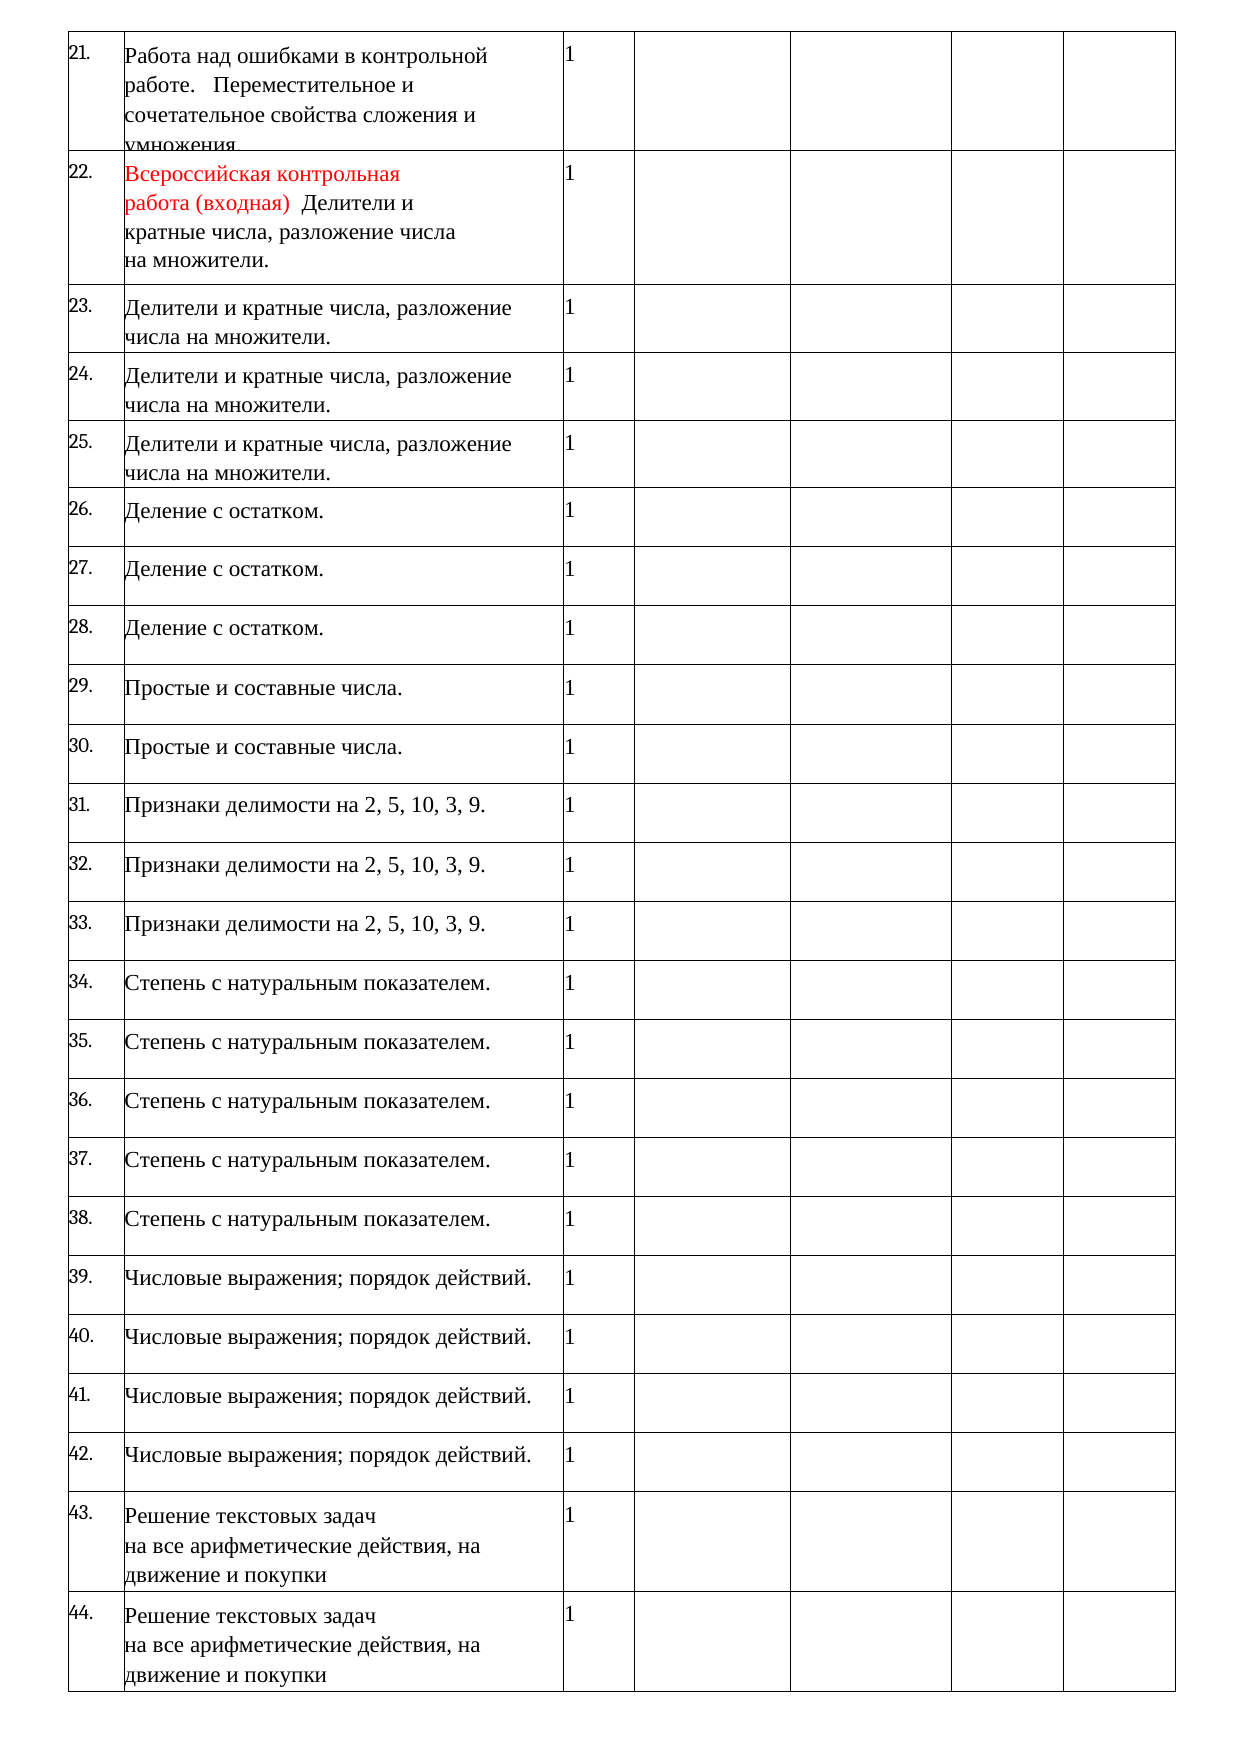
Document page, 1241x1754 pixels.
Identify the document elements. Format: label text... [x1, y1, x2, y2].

table_cell [952, 843, 1063, 901]
table_cell [69, 151, 124, 284]
table_cell [635, 151, 790, 284]
table_cell Числовые выражения; порядок действий. [125, 1256, 563, 1314]
table_cell [952, 421, 1063, 487]
table_cell Степень с натуральным показателем. [125, 1197, 563, 1255]
table_cell [1064, 902, 1175, 960]
table_cell [952, 1197, 1063, 1255]
table_cell [952, 1138, 1063, 1196]
table_cell 1 [564, 1138, 634, 1196]
table_cell [1064, 353, 1175, 419]
table_cell [952, 1592, 1063, 1691]
table_cell Работа над ошибками в контрольной работе. Переместительное и сочетательное свойства сложения и умножения, распределительное свойство умножения. [125, 32, 563, 150]
table_cell [1064, 1433, 1175, 1491]
table_cell [952, 1315, 1063, 1373]
table_cell [952, 725, 1063, 782]
table_cell [952, 1020, 1063, 1078]
table_cell 1 [564, 151, 634, 284]
table_cell [791, 1138, 951, 1196]
table_cell [1064, 665, 1175, 723]
table_cell [69, 784, 124, 842]
table_cell [791, 32, 951, 150]
table_cell [791, 725, 951, 782]
table_cell [952, 1492, 1063, 1591]
table_cell [1064, 1020, 1175, 1078]
table_cell Деление с остатком. [125, 488, 563, 546]
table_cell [125, 1592, 563, 1691]
table_cell [69, 725, 124, 782]
table_cell 1 [564, 725, 634, 782]
table_cell [1064, 725, 1175, 782]
table_cell [69, 1315, 124, 1373]
table_cell [791, 547, 951, 605]
table_cell [69, 665, 124, 723]
table_cell [791, 784, 951, 842]
table_cell [635, 1256, 790, 1314]
table_cell 1 [564, 1079, 634, 1137]
table_cell [1064, 421, 1175, 487]
table_cell Признаки делимости на 2, 5, 10, 3, 9. [125, 784, 563, 842]
table_cell Числовые выражения; порядок действий. [125, 1315, 563, 1373]
table_cell Делители и кратные числа, разложение числа на множители. [125, 353, 563, 419]
table_cell [635, 1492, 790, 1591]
table_cell [791, 961, 951, 1019]
table_cell Числовые выражения; порядок действий. [125, 1374, 563, 1432]
table_cell [69, 1592, 124, 1691]
table_cell [791, 606, 951, 664]
table_cell [69, 285, 124, 352]
table_cell [952, 32, 1063, 150]
table_cell [635, 784, 790, 842]
table_cell [791, 1492, 951, 1591]
table_cell [791, 1020, 951, 1078]
table_cell [635, 725, 790, 782]
table_cell [952, 1256, 1063, 1314]
table_cell [635, 421, 790, 487]
table_cell [69, 1020, 124, 1078]
table_cell 1 [564, 665, 634, 723]
table_cell 1 [564, 606, 634, 664]
table_cell 1 [564, 784, 634, 842]
table_cell 1 [564, 1197, 634, 1255]
table_cell [791, 1315, 951, 1373]
table_cell [791, 665, 951, 723]
table_cell Всероссийская контрольная работа (входная) Делители и кратные числа, разложение числа на множители. [125, 151, 563, 284]
table_cell [1064, 1138, 1175, 1196]
table_cell [635, 961, 790, 1019]
table_cell [952, 547, 1063, 605]
table_cell [1064, 1592, 1175, 1691]
table_cell [1064, 961, 1175, 1019]
table_cell [1064, 285, 1175, 352]
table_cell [125, 1492, 563, 1591]
table_cell [635, 1315, 790, 1373]
table_cell [952, 151, 1063, 284]
table_cell [952, 606, 1063, 664]
table_cell Делители и кратные числа, разложение числа на множители. [125, 421, 563, 487]
table_cell [635, 353, 790, 419]
table_cell [69, 961, 124, 1019]
table_cell Признаки делимости на 2, 5, 10, 3, 9. [125, 843, 563, 901]
table_cell [69, 421, 124, 487]
table_cell [69, 606, 124, 664]
table_cell [635, 285, 790, 352]
table_cell 1 [564, 32, 634, 150]
table_cell [69, 1197, 124, 1255]
table_cell [1064, 784, 1175, 842]
table_cell 1 [564, 1374, 634, 1432]
table_cell [1064, 151, 1175, 284]
table_cell 1 [564, 1433, 634, 1491]
table_cell [952, 488, 1063, 546]
table_cell [1064, 1374, 1175, 1432]
table_cell [1064, 547, 1175, 605]
table_cell [635, 1592, 790, 1691]
table_cell [791, 1197, 951, 1255]
table_cell 1 [564, 421, 634, 487]
table_cell [1064, 488, 1175, 546]
table_cell [952, 1079, 1063, 1137]
table_cell [952, 961, 1063, 1019]
table_cell Делители и кратные числа, разложение числа на множители. [125, 285, 563, 352]
table_cell 1 [564, 353, 634, 419]
table_cell 1 [564, 1256, 634, 1314]
table_cell [635, 1374, 790, 1432]
table_cell Числовые выражения; порядок действий. [125, 1433, 563, 1491]
table_cell [69, 488, 124, 546]
table_cell [791, 285, 951, 352]
table_cell [952, 784, 1063, 842]
table_cell Степень с натуральным показателем. [125, 1138, 563, 1196]
table_cell [635, 32, 790, 150]
table_cell 1 [564, 1315, 634, 1373]
table_cell [952, 1433, 1063, 1491]
table_cell [635, 488, 790, 546]
table_cell Степень с натуральным показателем. [125, 1020, 563, 1078]
table_cell [1064, 843, 1175, 901]
table_cell [69, 353, 124, 419]
table_cell [791, 843, 951, 901]
table_cell [69, 32, 124, 150]
table_cell [69, 843, 124, 901]
table_cell Деление с остатком. [125, 547, 563, 605]
table_cell 1 [564, 1020, 634, 1078]
table_cell [69, 1138, 124, 1196]
table_cell [791, 1079, 951, 1137]
table_cell [952, 665, 1063, 723]
table_cell [791, 1256, 951, 1314]
table_cell [635, 843, 790, 901]
table_cell [791, 421, 951, 487]
table_cell 1 [564, 547, 634, 605]
table_cell [791, 151, 951, 284]
table_cell [1064, 1079, 1175, 1137]
table_cell [1064, 32, 1175, 150]
table_cell [635, 547, 790, 605]
table_cell Признаки делимости на 2, 5, 10, 3, 9. [125, 902, 563, 960]
table_cell [635, 1079, 790, 1137]
table_cell [69, 547, 124, 605]
table_cell [635, 902, 790, 960]
table_cell [69, 1079, 124, 1137]
table_cell [635, 1433, 790, 1491]
table_cell 1 [564, 285, 634, 352]
table_cell [791, 1592, 951, 1691]
table_cell 1 [564, 1592, 634, 1691]
table_cell [635, 1020, 790, 1078]
table_cell 1 [564, 488, 634, 546]
table_cell [69, 1374, 124, 1432]
table_cell [1064, 1315, 1175, 1373]
table_cell [1064, 1492, 1175, 1591]
table_cell [1064, 606, 1175, 664]
table_cell [635, 606, 790, 664]
table_cell Простые и составные числа. [125, 665, 563, 723]
table_cell Деление с остатком. [125, 606, 563, 664]
table_cell 1 [564, 902, 634, 960]
table_cell [1064, 1197, 1175, 1255]
table_cell [791, 1433, 951, 1491]
table_cell 1 [564, 961, 634, 1019]
table_cell [635, 665, 790, 723]
table_cell [952, 902, 1063, 960]
table_cell [952, 353, 1063, 419]
table_cell [635, 1197, 790, 1255]
table_cell Простые и составные числа. [125, 725, 563, 782]
table_cell Степень с натуральным показателем. [125, 1079, 563, 1137]
table_cell [952, 285, 1063, 352]
table_cell [791, 488, 951, 546]
table_cell 1 [564, 843, 634, 901]
table_cell [69, 1492, 124, 1591]
table_cell 1 [564, 1492, 634, 1591]
table_cell Степень с натуральным показателем. [125, 961, 563, 1019]
table_cell [635, 1138, 790, 1196]
table_cell [952, 1374, 1063, 1432]
table_cell [791, 1374, 951, 1432]
table_cell [69, 902, 124, 960]
table_cell [791, 353, 951, 419]
table_cell [1064, 1256, 1175, 1314]
table_cell [69, 1256, 124, 1314]
table_cell [791, 902, 951, 960]
table_cell [69, 1433, 124, 1491]
